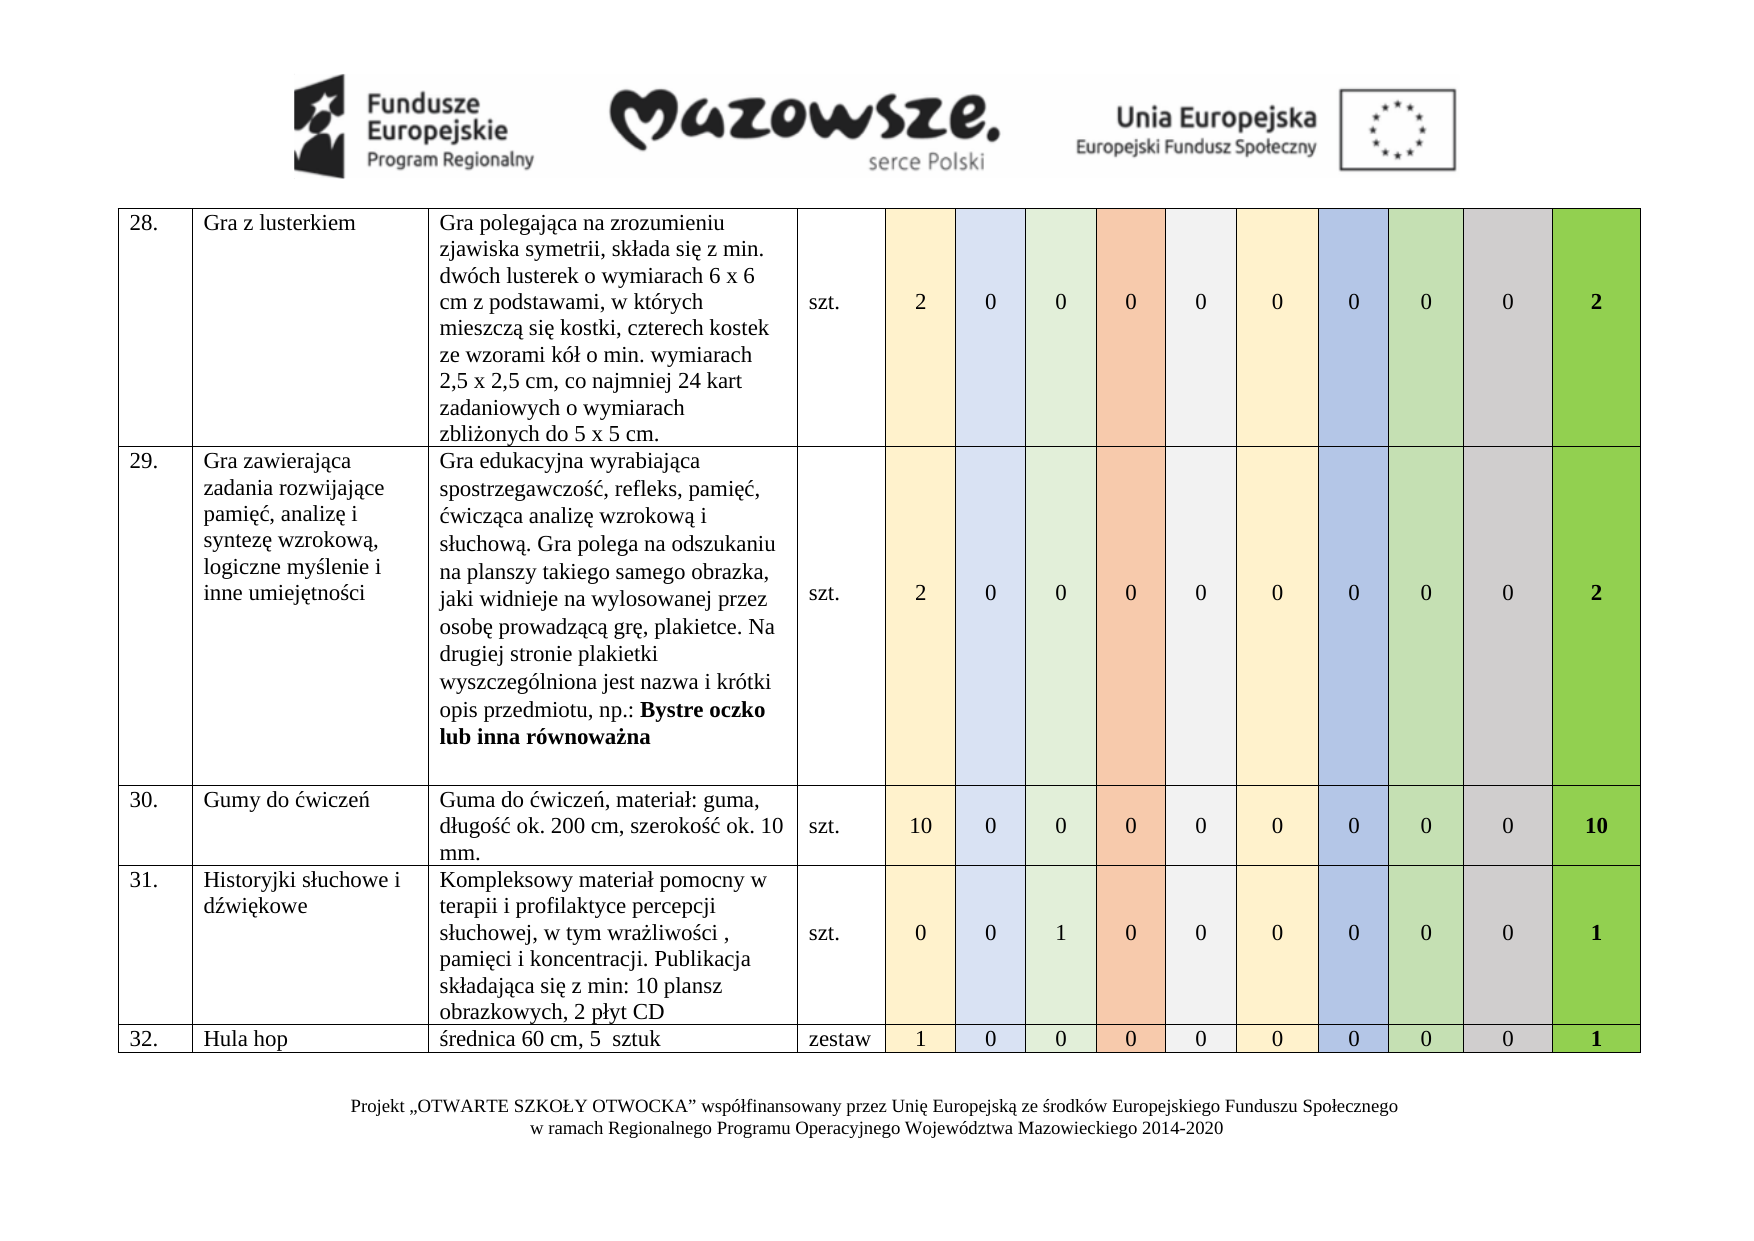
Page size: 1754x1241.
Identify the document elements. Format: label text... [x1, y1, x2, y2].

table_cell 32. [119, 1025, 192, 1052]
table_cell szt. [798, 209, 885, 446]
table_cell 0 [1464, 866, 1552, 1024]
table_cell 0 [1389, 447, 1463, 785]
table_cell 0 [956, 1025, 1025, 1052]
table_cell 0 [1097, 866, 1165, 1024]
table_cell 1 [886, 1025, 955, 1052]
table_cell średnica 60 cm, 5 sztuk różnokolorowych w zestawie [429, 1025, 797, 1052]
table_cell 0 [956, 209, 1025, 446]
table_cell 0 [1389, 786, 1463, 865]
table_cell Historyjki słuchowe i dźwiękowe [193, 866, 428, 1024]
table_cell 0 [1026, 209, 1096, 446]
table_cell 0 [1166, 209, 1236, 446]
table_cell 0 [1319, 786, 1388, 865]
table_cell 2 [886, 209, 955, 446]
table_cell 0 [1166, 447, 1236, 785]
table_cell 0 [1237, 1025, 1318, 1052]
table_cell szt. [798, 447, 885, 785]
table_cell 0 [1097, 209, 1165, 446]
table_cell 0 [1026, 786, 1096, 865]
table_cell 0 [1166, 786, 1236, 865]
table_cell 2 [886, 447, 955, 785]
table_cell 0 [1237, 209, 1318, 446]
table_cell 0 [1464, 1025, 1552, 1052]
table_cell 0 [1097, 1025, 1165, 1052]
table_cell Gra zawierająca zadania rozwijające pamięć, analizę i syntezę wzrokową, logiczne myślenie i inne umiejętności [193, 447, 428, 785]
table_cell 0 [1464, 447, 1552, 785]
table_cell 29. [119, 447, 192, 785]
table_cell 0 [956, 447, 1025, 785]
table_cell 1 [1553, 1025, 1640, 1052]
table_cell 10 [1553, 786, 1640, 865]
table_cell 0 [956, 866, 1025, 1024]
table_cell 0 [1319, 209, 1388, 446]
table_cell Gra z lusterkiem [193, 209, 428, 446]
table_cell 0 [1237, 786, 1318, 865]
table_cell 0 [1166, 1025, 1236, 1052]
table_cell 0 [1389, 1025, 1463, 1052]
table_cell 0 [1166, 866, 1236, 1024]
table_cell Gra polegająca na zrozumieniu zjawiska symetrii, składa się z min. dwóch lusterek o wymiarach 6 x 6 cm z podstawami, w których mieszczą się kostki, czterech kostek ze wzorami kół o min. wymiarach 2,5 x 2,5 cm, co najmniej 24 kart zadaniowych o wymiarach zbliżonych do 5 x 5 cm. [429, 209, 797, 446]
table_cell 0 [1097, 786, 1165, 865]
table_cell 2 [1553, 447, 1640, 785]
table_cell Kompleksowy materiał pomocny w terapii i profilaktyce percepcji słuchowej, w tym wrażliwości , pamięci i koncentracji. Publikacja składająca się z min: 10 plansz obrazkowych, 2 płyt CD [429, 866, 797, 1024]
table_cell Gra edukacyjna wyrabiająca spostrzegawczość, refleks, pamięć, ćwicząca analizę wzrokową i słuchową. Gra polega na odszukaniu na planszy takiego samego obrazka, jaki widnieje na wylosowanej przez osobę prowadzącą grę, plakietce. Na drugiej stronie plakietki wyszczególniona jest nazwa i krótki opis przedmiotu, np.: Bystre oczko lub inna równoważna [429, 447, 797, 785]
table_cell 2 [1553, 209, 1640, 446]
table_cell Guma do ćwiczeń, materiał: guma, długość ok. 200 cm, szerokość ok. 10 mm. [429, 786, 797, 865]
table_cell zestaw [798, 1025, 885, 1052]
table_cell 0 [1389, 209, 1463, 446]
table_cell 0 [1464, 786, 1552, 865]
picture [293, 73, 1461, 180]
table_cell 28. [119, 209, 192, 446]
table_cell 31. [119, 866, 192, 1024]
table_cell Gumy do ćwiczeń [193, 786, 428, 865]
table_cell 10 [886, 786, 955, 865]
table_cell 0 [1026, 1025, 1096, 1052]
table_cell 0 [1319, 1025, 1388, 1052]
table_cell 1 [1553, 866, 1640, 1024]
table_cell 0 [1237, 866, 1318, 1024]
table_cell szt. [798, 866, 885, 1024]
table_cell Hula hop [193, 1025, 428, 1052]
table_cell 30. [119, 786, 192, 865]
table_cell 0 [1464, 209, 1552, 446]
table_cell 0 [1237, 447, 1318, 785]
table_cell 0 [1319, 447, 1388, 785]
table_cell 1 [1026, 866, 1096, 1024]
table_cell 0 [886, 866, 955, 1024]
table_cell szt. [798, 786, 885, 865]
table_cell 0 [1026, 447, 1096, 785]
table_cell 0 [1389, 866, 1463, 1024]
table_cell 0 [1097, 447, 1165, 785]
table_cell 0 [956, 786, 1025, 865]
table_cell 0 [1319, 866, 1388, 1024]
